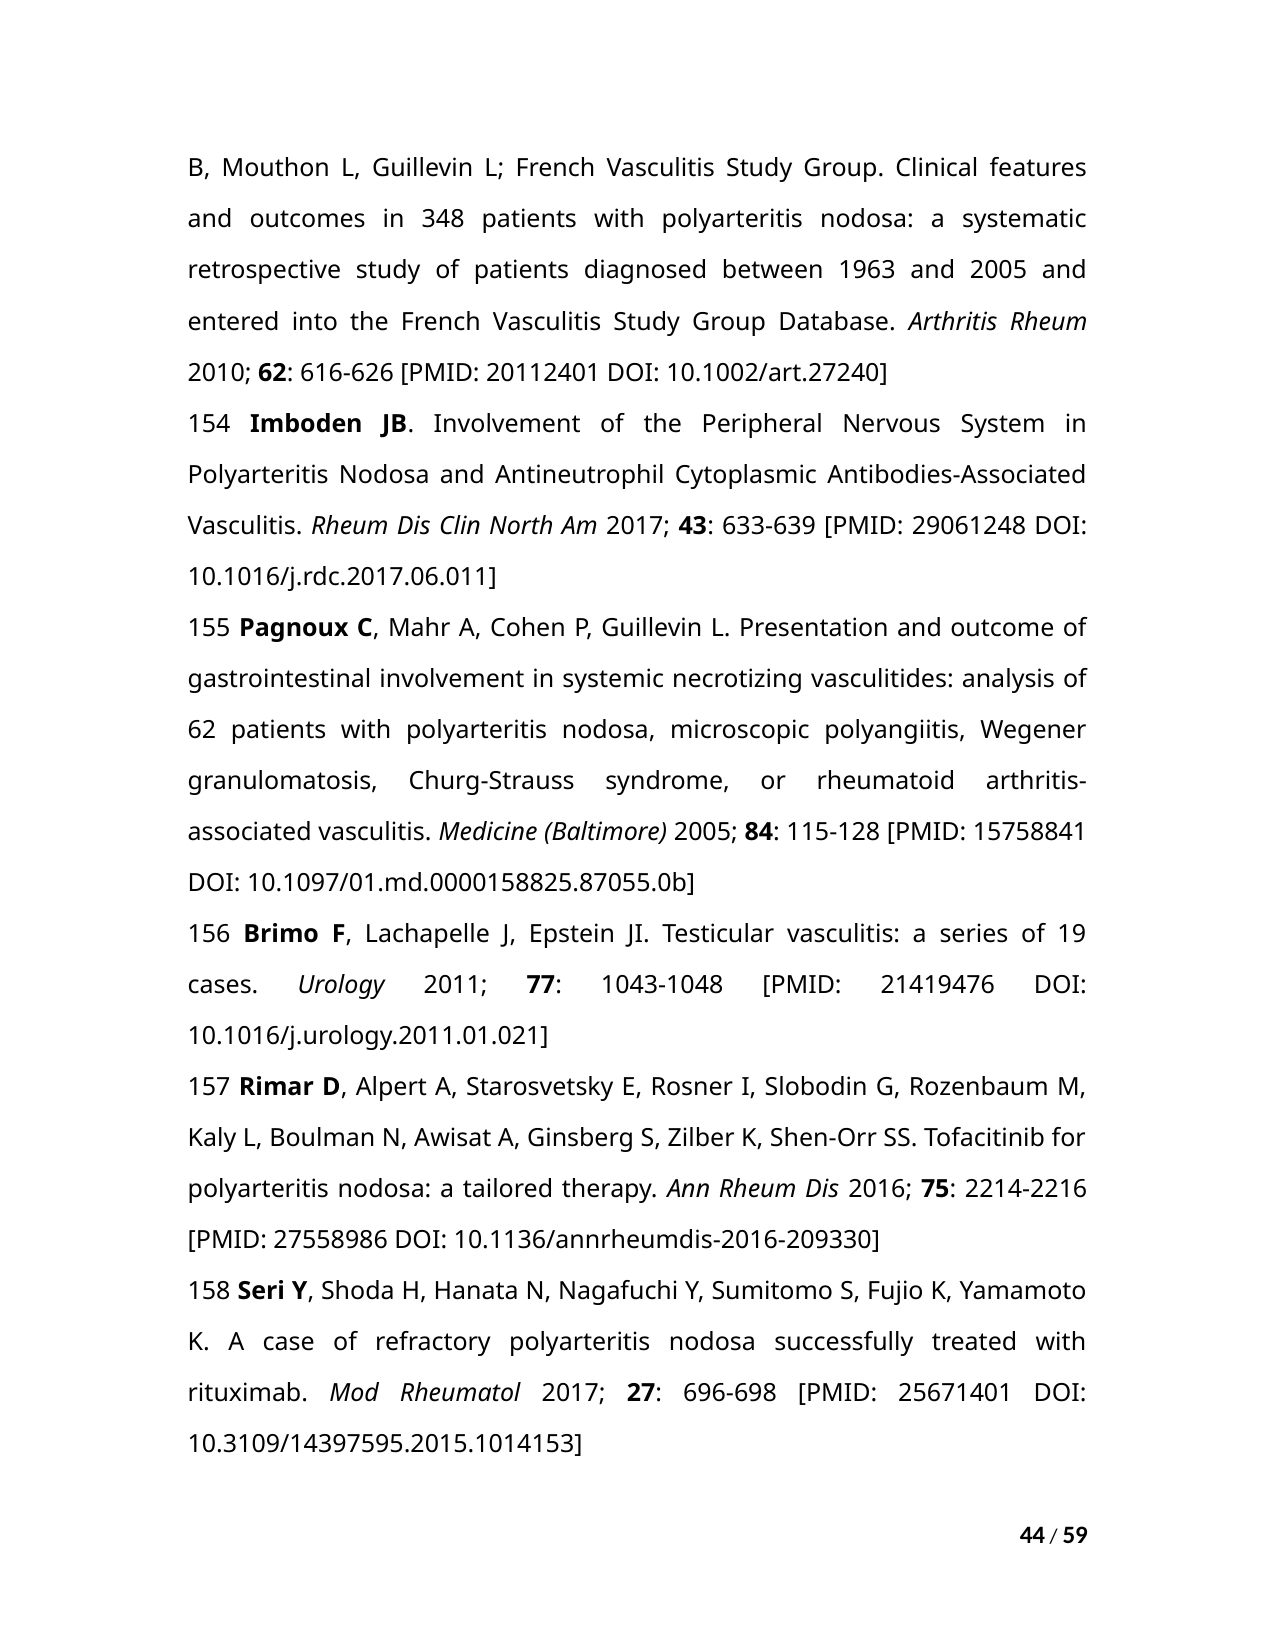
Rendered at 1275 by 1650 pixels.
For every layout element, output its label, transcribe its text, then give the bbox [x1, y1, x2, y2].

text 157 Rimar D, Alpert A, Starosvetsky E, Rosner I, Slobodin G, Rozenbaum M, Kaly L, Boulman N, Awisat A, Ginsberg S, Zilber K, Shen-Orr SS. Tofacitinib for polyarteritis nodosa: a tailored therapy. Ann Rheum Dis 2016; 75: 2214-2216 [PMID: 27558986 DOI: 10.1136/annrheumdis-2016-209330] [187, 1069, 1087, 1256]
text 158 Seri Y, Shoda H, Hanata N, Nagafuchi Y, Sumitomo S, Fujio K, Yamamoto K. A case of refractory polyarteritis nodosa successfully treated with rituximab. Mod Rheumatol 2017; 27: 696-698 [PMID: 25671401 DOI: 10.3109/14397595.2015.1014153] [187, 1273, 1087, 1460]
text 156 Brimo F, Lachapelle J, Epstein JI. Testicular vasculitis: a series of 19 cases. Urology 2011; 77: 1043-1048 [PMID: 21419476 DOI: 10.1016/j.urology.2011.01.021] [187, 916, 1087, 1052]
text 155 Pagnoux C, Mahr A, Cohen P, Guillevin L. Presentation and outcome of gastrointestinal involvement in systemic necrotizing vasculitides: analysis of 62 patients with polyarteritis nodosa, microscopic polyangiitis, Wegener granulomatosis, Churg-Strauss syndrome, or rheumatoid arthritis-associated vasculitis. Medicine (Baltimore) 2005; 84: 115-128 [PMID: 15758841 DOI: 10.1097/01.md.0000158825.87055.0b] [187, 609, 1087, 899]
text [187, 150, 1087, 388]
text 154 Imboden JB. Involvement of the Peripheral Nervous System in Polyarteritis Nodosa and Antineutrophil Cytoplasmic Antibodies-Associated Vasculitis. Rheum Dis Clin North Am 2017; 43: 633-639 [PMID: 29061248 DOI: 10.1016/j.rdc.2017.06.011] [187, 405, 1087, 592]
